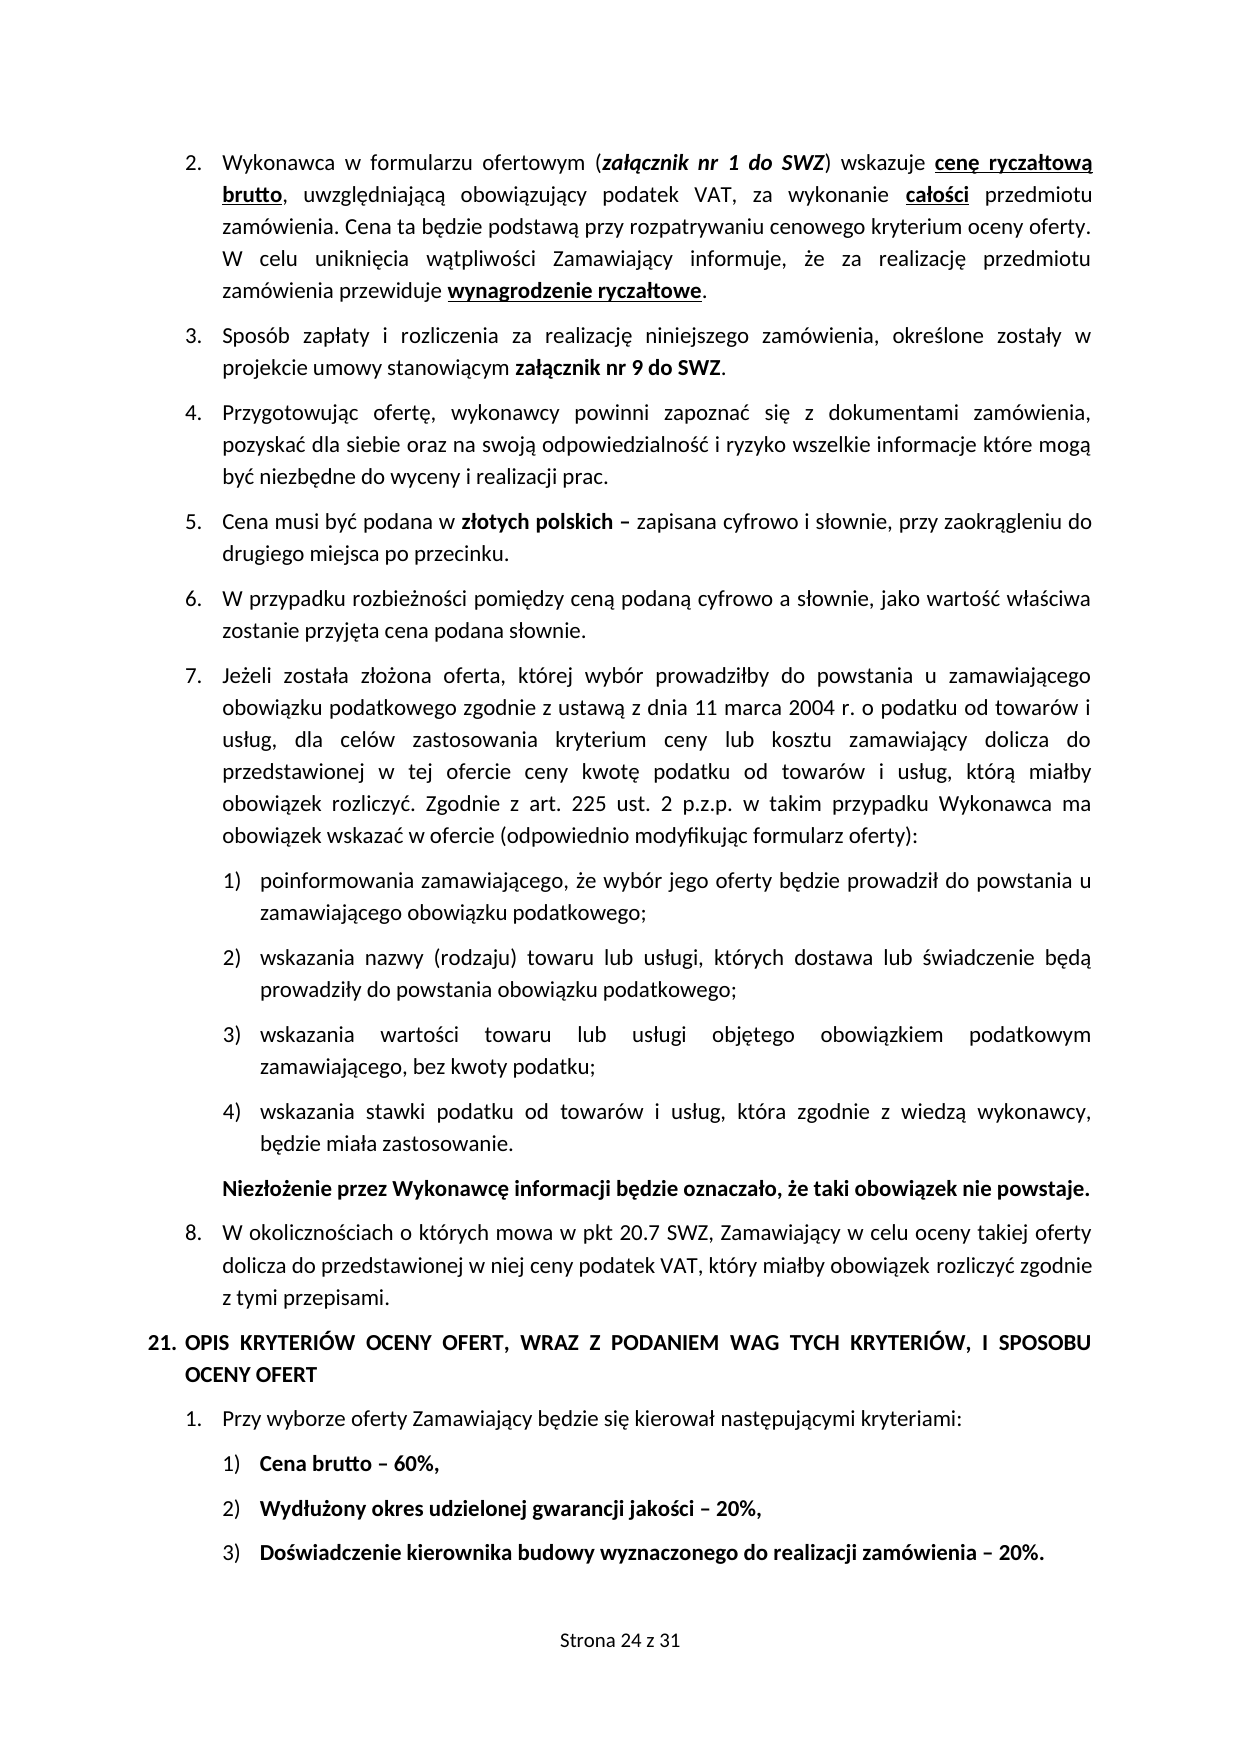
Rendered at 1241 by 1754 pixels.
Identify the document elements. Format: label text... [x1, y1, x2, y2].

list W okolicznościach o których mowa w pkt 20.7 SWZ, Zamawiający w celu oceny takiej oferty dolicza do przedstawionej w niej ceny podatek VAT, który miałby obowiązek rozliczyć zgodnie z tymi przepisami. [185, 1218, 1093, 1311]
list OPIS KRYTERIÓW OCENY OFERT, WRAZ Z PODANIEM WAG TYCH KRYTERIÓW, I SPOSOBU OCENY OFERT [148, 1328, 1093, 1388]
list wskazania wartości towaru lub usługi objętego obowiązkiem podatkowym zamawiającego, bez kwoty podatku; [223, 1020, 1093, 1080]
list W przypadku rozbieżności pomiędzy ceną podaną cyfrowo a słownie, jako wartość właściwa zostanie przyjęta cena podana słownie. [185, 584, 1093, 644]
list Niezłożenie przez Wykonawcę informacji będzie oznaczało, że taki obowiązek nie powstaje. [222, 1174, 1093, 1202]
list Przy wyborze oferty Zamawiający będzie się kierował następującymi kryteriami: [185, 1404, 1093, 1432]
list Jeżeli została złożona oferta, której wybór prowadziłby do powstania u zamawiającego obowiązku podatkowego zgodnie z ustawą z dnia 11 marca 2004 r. o podatku od towarów i usług, dla celów zastosowania kryterium ceny lub kosztu zamawiający dolicza do przedstawionej w tej ofercie ceny kwotę podatku od towarów i usług, którą miałby obowiązek rozliczyć. Zgodnie z art. 225 ust. 2 p.z.p. w takim przypadku Wykonawca ma obowiązek wskazać w ofercie (odpowiednio modyfikując formularz oferty): [185, 661, 1093, 850]
list Przygotowując ofertę, wykonawcy powinni zapoznać się z dokumentami zamówienia, pozyskać dla siebie oraz na swoją odpowiedzialność i ryzyko wszelkie informacje które mogą być niezbędne do wyceny i realizacji prac. [185, 398, 1093, 490]
list wskazania nazwy (rodzaju) towaru lub usługi, których dostawa lub świadczenie będą prowadziły do powstania obowiązku podatkowego; [223, 943, 1093, 1003]
list Wydłużony okres udzielonej gwarancji jakości – 20%, [222, 1494, 1093, 1522]
list poinformowania zamawiającego, że wybór jego oferty będzie prowadził do powstania u zamawiającego obowiązku podatkowego; [223, 866, 1093, 927]
list Cena brutto – 60%, [222, 1449, 1093, 1477]
list Wykonawca w formularzu ofertowym (załącznik nr 1 do SWZ) wskazuje cenę ryczałtową brutto, uwzględniającą obowiązujący podatek VAT, za wykonanie całości przedmiotu zamówienia. Cena ta będzie podstawą przy rozpatrywaniu cenowego kryterium oceny oferty. W celu uniknięcia wątpliwości Zamawiający informuje, że za realizację przedmiotu zamówienia przewiduje wynagrodzenie ryczałtowe. [185, 148, 1093, 304]
list Doświadczenie kierownika budowy wyznaczonego do realizacji zamówienia – 20%. [222, 1538, 1093, 1567]
list Sposób zapłaty i rozliczenia za realizację niniejszego zamówienia, określone zostały w projekcie umowy stanowiącym załącznik nr 9 do SWZ. [185, 321, 1093, 381]
list Cena musi być podana w złotych polskich – zapisana cyfrowo i słownie, przy zaokrągleniu do drugiego miejsca po przecinku. [185, 507, 1093, 567]
list wskazania stawki podatku od towarów i usług, która zgodnie z wiedzą wykonawcy, będzie miała zastosowanie. [223, 1097, 1093, 1157]
